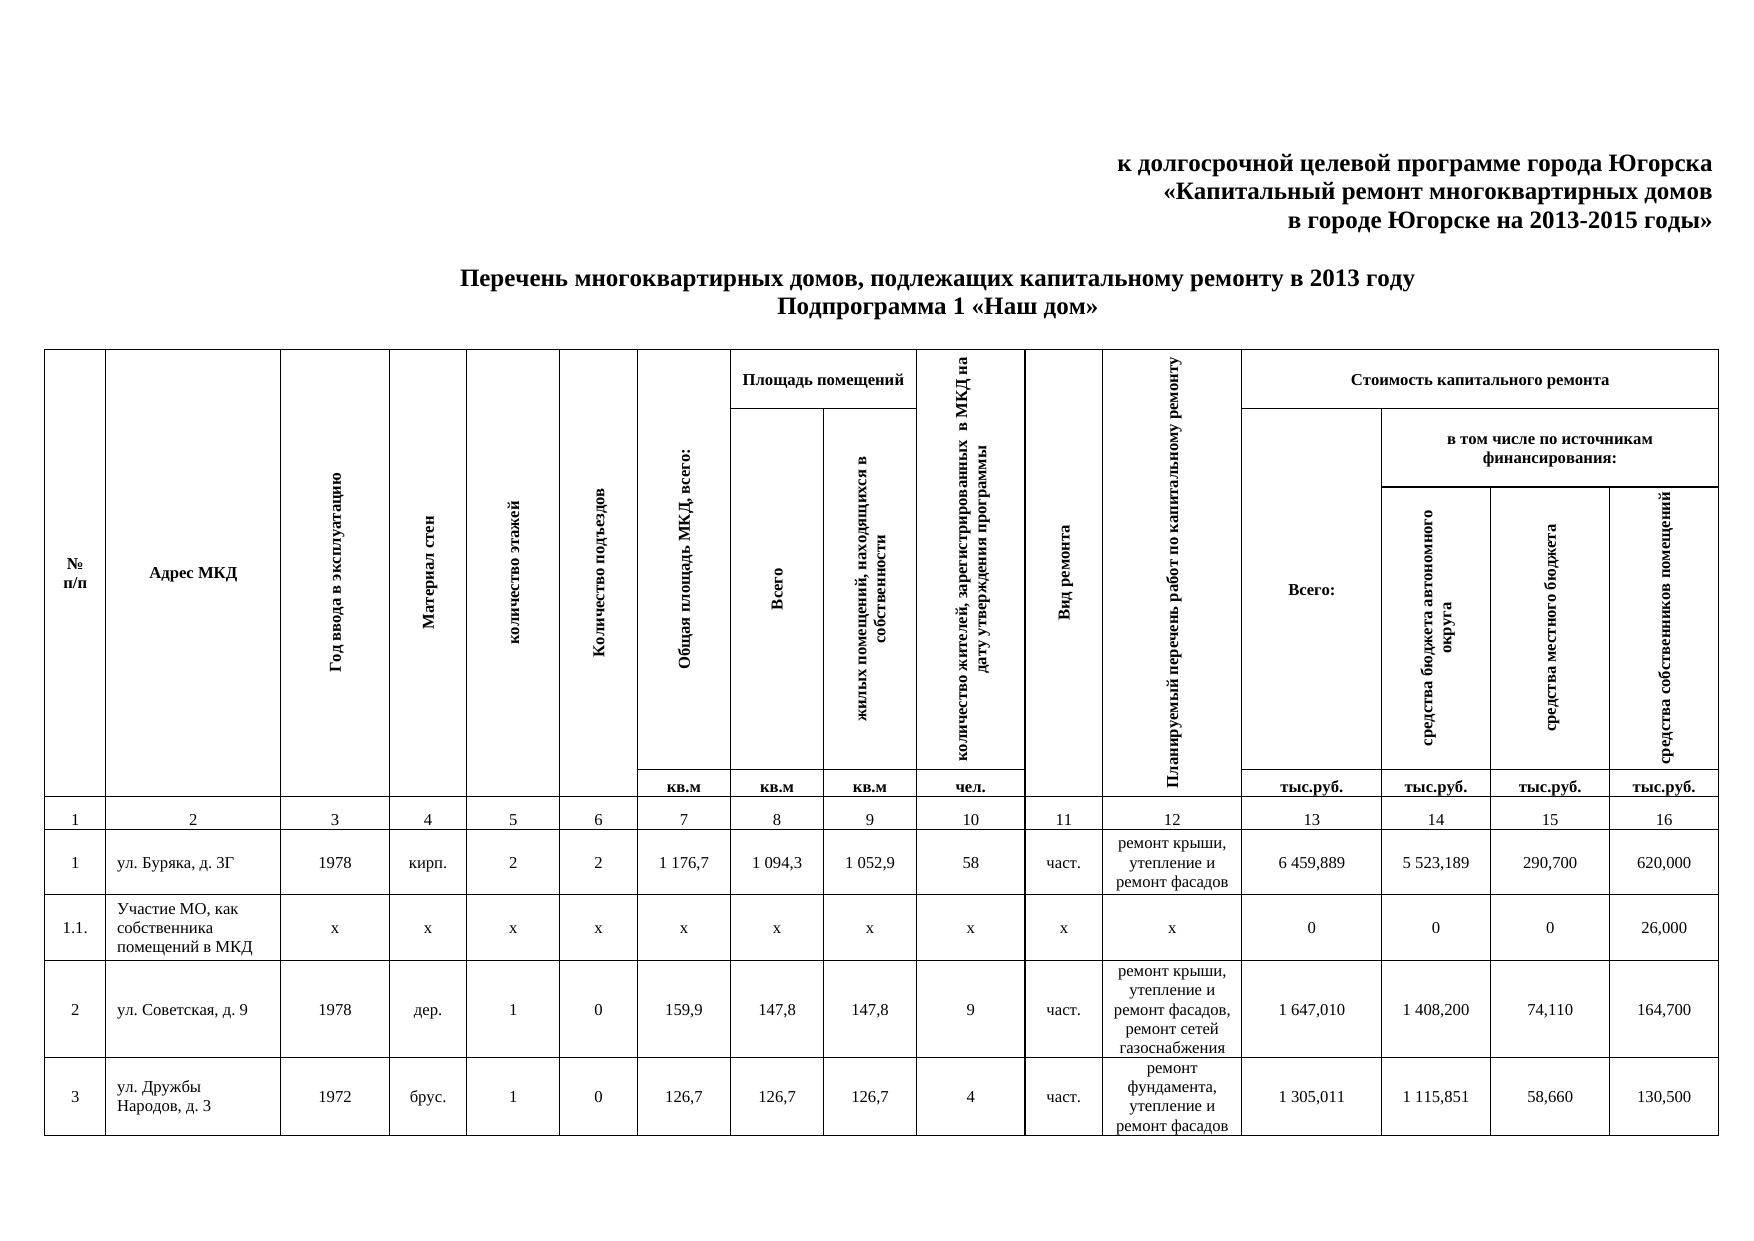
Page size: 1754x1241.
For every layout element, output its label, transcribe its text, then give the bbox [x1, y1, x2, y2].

table_cell х [560, 895, 637, 960]
table_header Год ввода в эксплуатацию [281, 350, 389, 796]
table_cell 4 [917, 1058, 1024, 1135]
table_cell 1978 [281, 961, 389, 1057]
table_cell жилых помещений, находящихся в собственности [824, 409, 916, 769]
table_cell 620,000 [1610, 830, 1718, 894]
table_cell 58,660 [1491, 1058, 1609, 1135]
table_cell ул. Советская, д. 9 [106, 961, 280, 1057]
table_cell дер. [390, 961, 466, 1057]
table_cell 1.1. [45, 895, 105, 960]
table_cell 2 [467, 830, 559, 894]
table_cell брус. [390, 1058, 466, 1135]
table_cell 1 [467, 961, 559, 1057]
table_cell 10 [917, 797, 1024, 829]
text к долгосрочной целевой программе города Югорска [89, 148, 1713, 176]
table_cell ремонт фундамента, утепление и ремонт фасадов [1103, 1058, 1241, 1135]
table_cell тыс.руб. [1610, 770, 1718, 796]
table_cell х [824, 895, 916, 960]
table_cell 0 [560, 961, 637, 1057]
table_cell 126,7 [731, 1058, 823, 1135]
table_cell 1 115,851 [1382, 1058, 1490, 1135]
table_cell 14 [1382, 797, 1490, 829]
table_cell 1 [45, 830, 105, 894]
table_header Площадь помещений [731, 350, 916, 408]
table_cell част. [1026, 830, 1102, 894]
table_cell ул. Дружбы Народов, д. 3 [106, 1058, 280, 1135]
table_cell 2 [106, 797, 280, 829]
table_cell 3 [45, 1058, 105, 1135]
table_cell средства местного бюджета [1491, 488, 1609, 769]
table_cell 13 [1242, 797, 1381, 829]
table_cell 1 094,3 [731, 830, 823, 894]
table_cell 1978 [281, 830, 389, 894]
table_header Стоимость капитального ремонта [1242, 350, 1718, 408]
table_cell 7 [638, 797, 730, 829]
table_cell 9 [917, 961, 1024, 1057]
table_cell 1 176,7 [638, 830, 730, 894]
table_cell чел. [917, 770, 1024, 796]
table_cell Всего: [1242, 409, 1381, 769]
table_header Количество подъездов [560, 350, 637, 796]
table_cell х [1103, 895, 1241, 960]
table_header Общая площадь МКД, всего: [638, 350, 730, 769]
table_cell Участие МО, как собственника помещений в МКД [106, 895, 280, 960]
table_cell 9 [824, 797, 916, 829]
table_header № п/п [45, 350, 105, 796]
table_cell ремонт крыши, утепление и ремонт фасадов [1103, 830, 1241, 894]
table_cell в том числе по источникам финансирования: [1382, 409, 1718, 486]
table_cell 11 [1026, 797, 1102, 829]
table_cell 159,9 [638, 961, 730, 1057]
table_cell 126,7 [638, 1058, 730, 1135]
table_cell 0 [1242, 895, 1381, 960]
table_cell 5 [467, 797, 559, 829]
table_cell 1972 [281, 1058, 389, 1135]
table_cell 0 [1382, 895, 1490, 960]
table_cell 58 [917, 830, 1024, 894]
table_cell средства собственников помещений [1610, 488, 1718, 769]
table_cell 6 459,889 [1242, 830, 1381, 894]
table_cell 8 [731, 797, 823, 829]
table_cell х [638, 895, 730, 960]
table_cell 1 305,011 [1242, 1058, 1381, 1135]
table_cell 2 [560, 830, 637, 894]
table_cell тыс.руб. [1491, 770, 1609, 796]
table_header Адрес МКД [106, 350, 280, 796]
table_header Планируемый перечень работ по капитальному ремонту [1103, 350, 1241, 796]
table_header Вид ремонта [1026, 350, 1102, 796]
table_cell 0 [560, 1058, 637, 1135]
table_cell 4 [390, 797, 466, 829]
table_cell х [390, 895, 466, 960]
table_cell тыс.руб. [1242, 770, 1381, 796]
table_cell част. [1026, 1058, 1102, 1135]
table_cell 290,700 [1491, 830, 1609, 894]
table_cell х [731, 895, 823, 960]
table_cell 74,110 [1491, 961, 1609, 1057]
table_cell 1 647,010 [1242, 961, 1381, 1057]
table_cell 1 408,200 [1382, 961, 1490, 1057]
table_header Материал стен [390, 350, 466, 796]
table_cell кв.м [731, 770, 823, 796]
table_header количество жителей, зарегистрированных в МКД на дату утверждения программы [917, 350, 1024, 769]
table_cell 1 [467, 1058, 559, 1135]
table_cell 5 523,189 [1382, 830, 1490, 894]
text в городе Югорске на 2013-2015 годы» [89, 205, 1713, 234]
table_cell 126,7 [824, 1058, 916, 1135]
table_cell 16 [1610, 797, 1718, 829]
table_header количество этажей [467, 350, 559, 796]
table_cell х [917, 895, 1024, 960]
table_cell 147,8 [824, 961, 916, 1057]
table_cell кв.м [638, 770, 730, 796]
table_cell 1 052,9 [824, 830, 916, 894]
table_cell х [467, 895, 559, 960]
table_cell 164,700 [1610, 961, 1718, 1057]
text «Капитальный ремонт многоквартирных домов [89, 176, 1713, 205]
table_cell тыс.руб. [1382, 770, 1490, 796]
table_cell 0 [1491, 895, 1609, 960]
text Перечень многоквартирных домов, подлежащих капитальному ремонту в 2013 году [89, 263, 1713, 291]
table_cell кв.м [824, 770, 916, 796]
text Подпрограмма 1 «Наш дом» [89, 291, 1713, 320]
table_cell ул. Буряка, д. 3Г [106, 830, 280, 894]
table_cell 3 [281, 797, 389, 829]
table_cell кирп. [390, 830, 466, 894]
table_cell средства бюджета автономного округа [1382, 488, 1490, 769]
table_cell х [1026, 895, 1102, 960]
table_cell Всего [731, 409, 823, 769]
table_cell 147,8 [731, 961, 823, 1057]
table_cell 1 [45, 797, 105, 829]
table_cell х [281, 895, 389, 960]
table_cell част. [1026, 961, 1102, 1057]
table_cell 130,500 [1610, 1058, 1718, 1135]
table_cell 26,000 [1610, 895, 1718, 960]
table_cell 2 [45, 961, 105, 1057]
table_cell 6 [560, 797, 637, 829]
table_cell ремонт крыши, утепление и ремонт фасадов, ремонт сетей газоснабжения [1103, 961, 1241, 1057]
table_cell 12 [1103, 797, 1241, 829]
table_cell 15 [1491, 797, 1609, 829]
